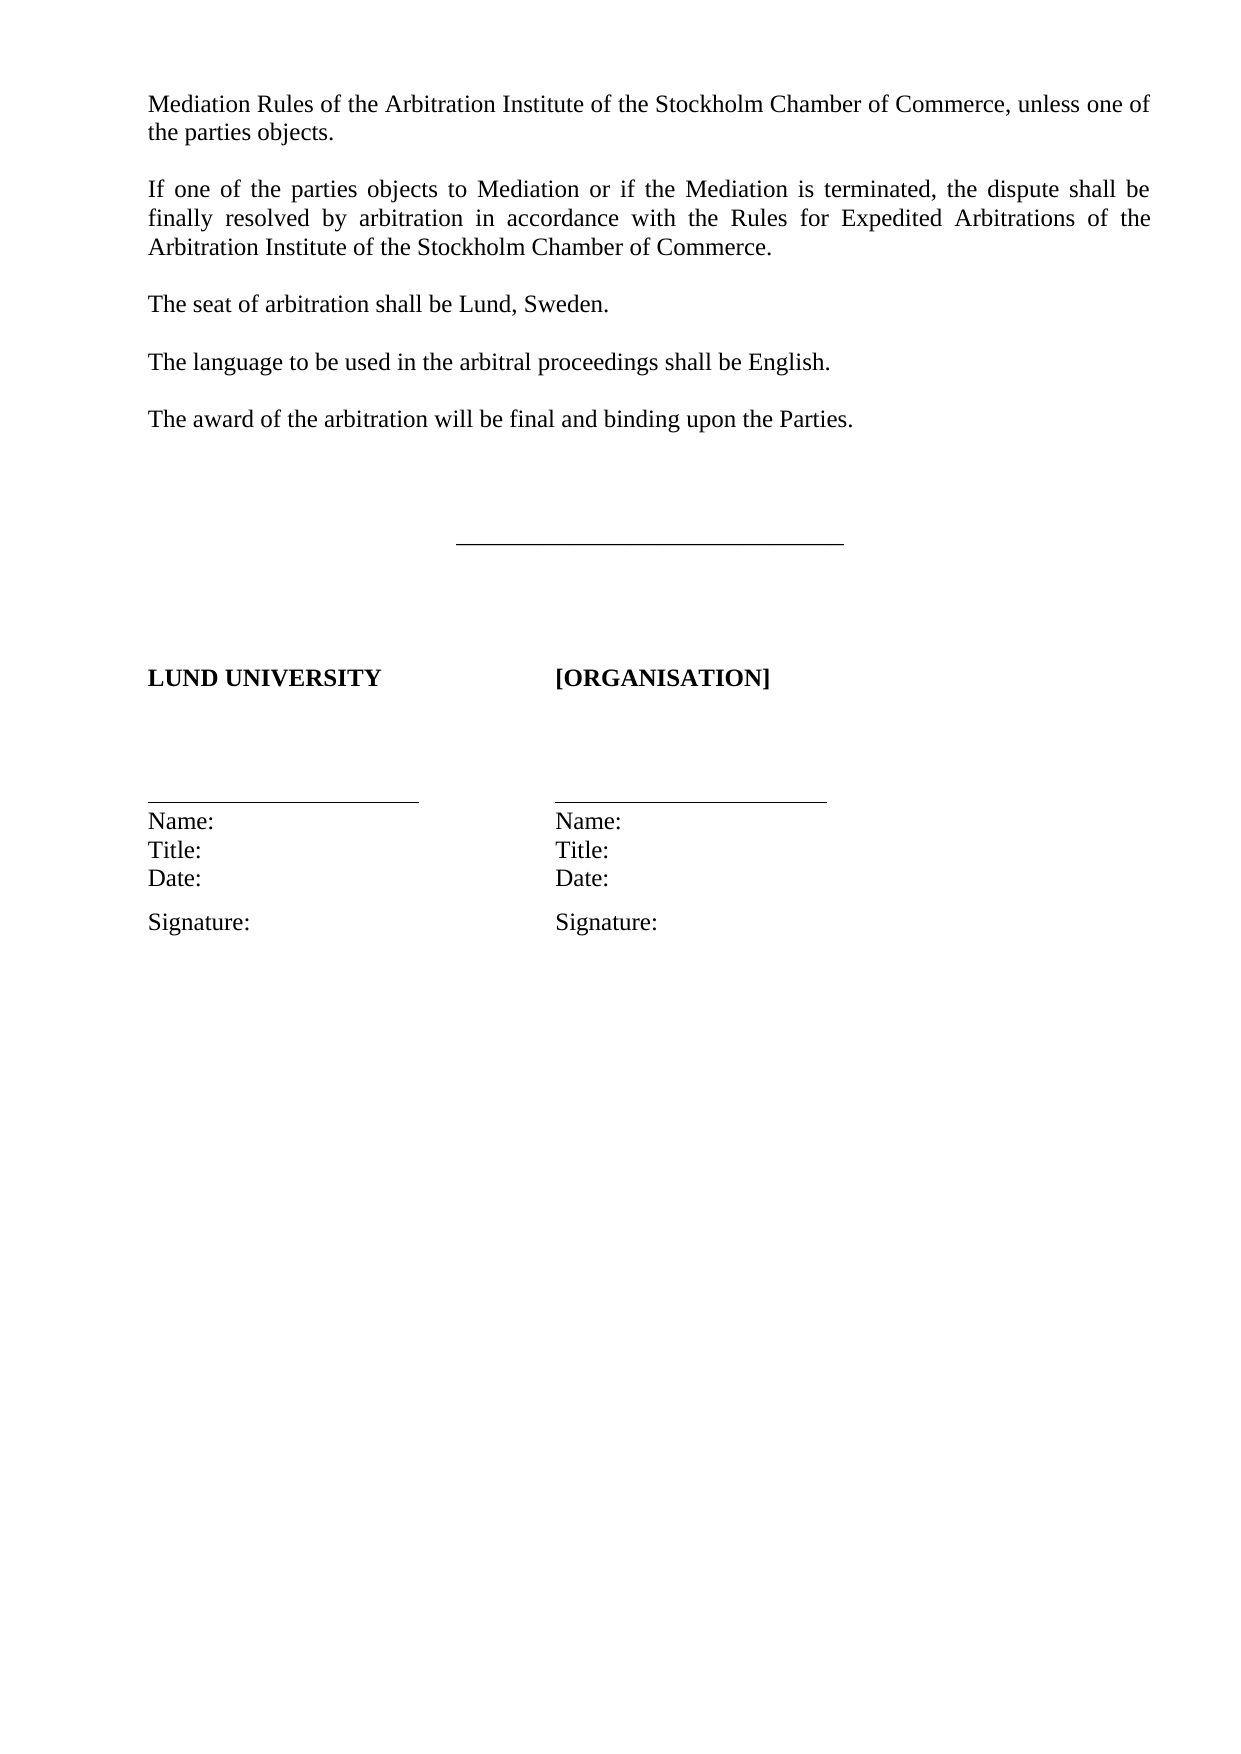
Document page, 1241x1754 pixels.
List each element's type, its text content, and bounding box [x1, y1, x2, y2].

text Date: Date: [148, 863, 1152, 892]
text _______________________________ [148, 519, 1152, 548]
text Name: Name: [148, 806, 1152, 835]
text Signature: Signature: [148, 907, 1152, 935]
text The award of the arbitration will be final and binding upon the Parties. [148, 404, 1152, 433]
text LUND UNIVERSITY [ORGANISATION] [148, 663, 1152, 692]
text Title: Title: [148, 835, 1152, 863]
text If one of the parties objects to Mediation or if the Mediation is terminated, the dispute shall be finally resolved by arbitration in accordance with the Rules for Expedited Arbitrations of the Arbitration Institute of the Stockholm Chamber of Commerce. [148, 174, 1152, 260]
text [148, 89, 1152, 146]
text The language to be used in the arbitral proceedings shall be English. [148, 347, 1152, 375]
text The seat of arbitration shall be Lund, Sweden. [148, 289, 1152, 318]
